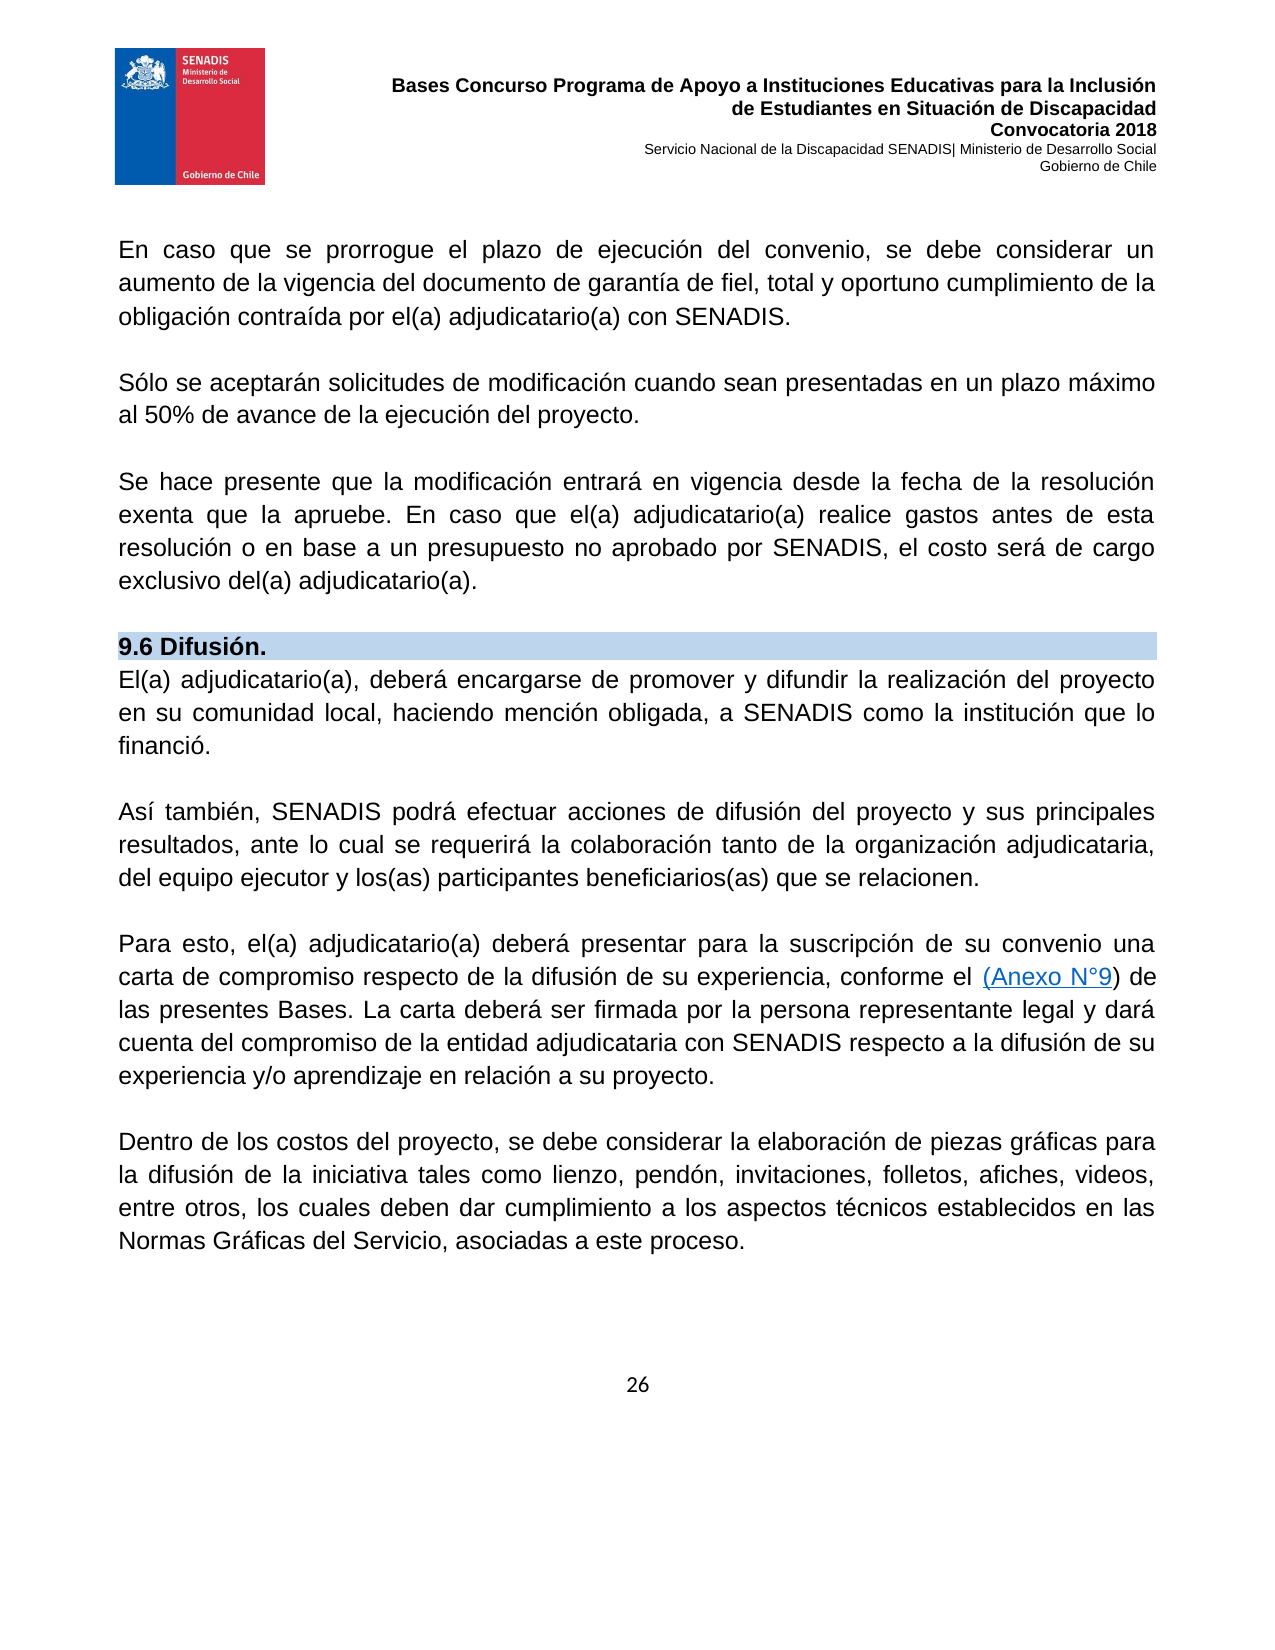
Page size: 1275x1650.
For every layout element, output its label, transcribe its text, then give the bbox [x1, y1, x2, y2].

text Sólo se aceptarán solicitudes de modificación cuando sean presentadas en un plazo máximo al 50% de avance de la ejecución del proyecto. [118, 367, 1157, 429]
text Se hace presente que la modificación entrará en vigencia desde la fecha de la resolución exenta que la apruebe. En caso que el(a) adjudicatario(a) realice gastos antes de esta resolución o en base a un presupuesto no aprobado por SENADIS, el costo será de cargo exclusivo del(a) adjudicatario(a). [118, 467, 1157, 594]
text En caso que se prorrogue el plazo de ejecución del convenio, se debe considerar un aumento de la vigencia del documento de garantía de fiel, total y oportuno cumplimiento de la obligación contraída por el(a) adjudicatario(a) con SENADIS. [118, 235, 1157, 330]
text Dentro de los costos del proyecto, se debe considerar la elaboración de piezas gráficas para la difusión de la iniciativa tales como lienzo, pendón, invitaciones, folletos, afiches, videos, entre otros, los cuales deben dar cumplimiento a los aspectos técnicos establecidos en las Normas Gráficas del Servicio, asociadas a este proceso. [118, 1127, 1157, 1255]
text El(a) adjudicatario(a), deberá encargarse de promover y difundir la realización del proyecto en su comunidad local, haciendo mención obligada, a SENADIS como la institución que lo financió. [118, 665, 1157, 759]
text Así también, SENADIS podrá efectuar acciones de difusión del proyecto y sus principales resultados, ante lo cual se requerirá la colaboración tanto de la organización adjudicataria, del equipo ejecutor y los(as) participantes beneficiarios(as) que se relacionen. [118, 797, 1157, 892]
text Para esto, el(a) adjudicatario(a) deberá presentar para la suscripción de su convenio una carta de compromiso respecto de la difusión de su experiencia, conforme el (Anexo N°9) de las presentes Bases. La carta deberá ser firmada por la persona representante legal y dará cuenta del compromiso de la entidad adjudicataria con SENADIS respecto a la difusión de su experiencia y/o aprendizaje en relación a su proyecto. [118, 929, 1157, 1090]
picture [114, 48, 265, 185]
subtitle 9.6 Difusión. [118, 632, 1157, 660]
